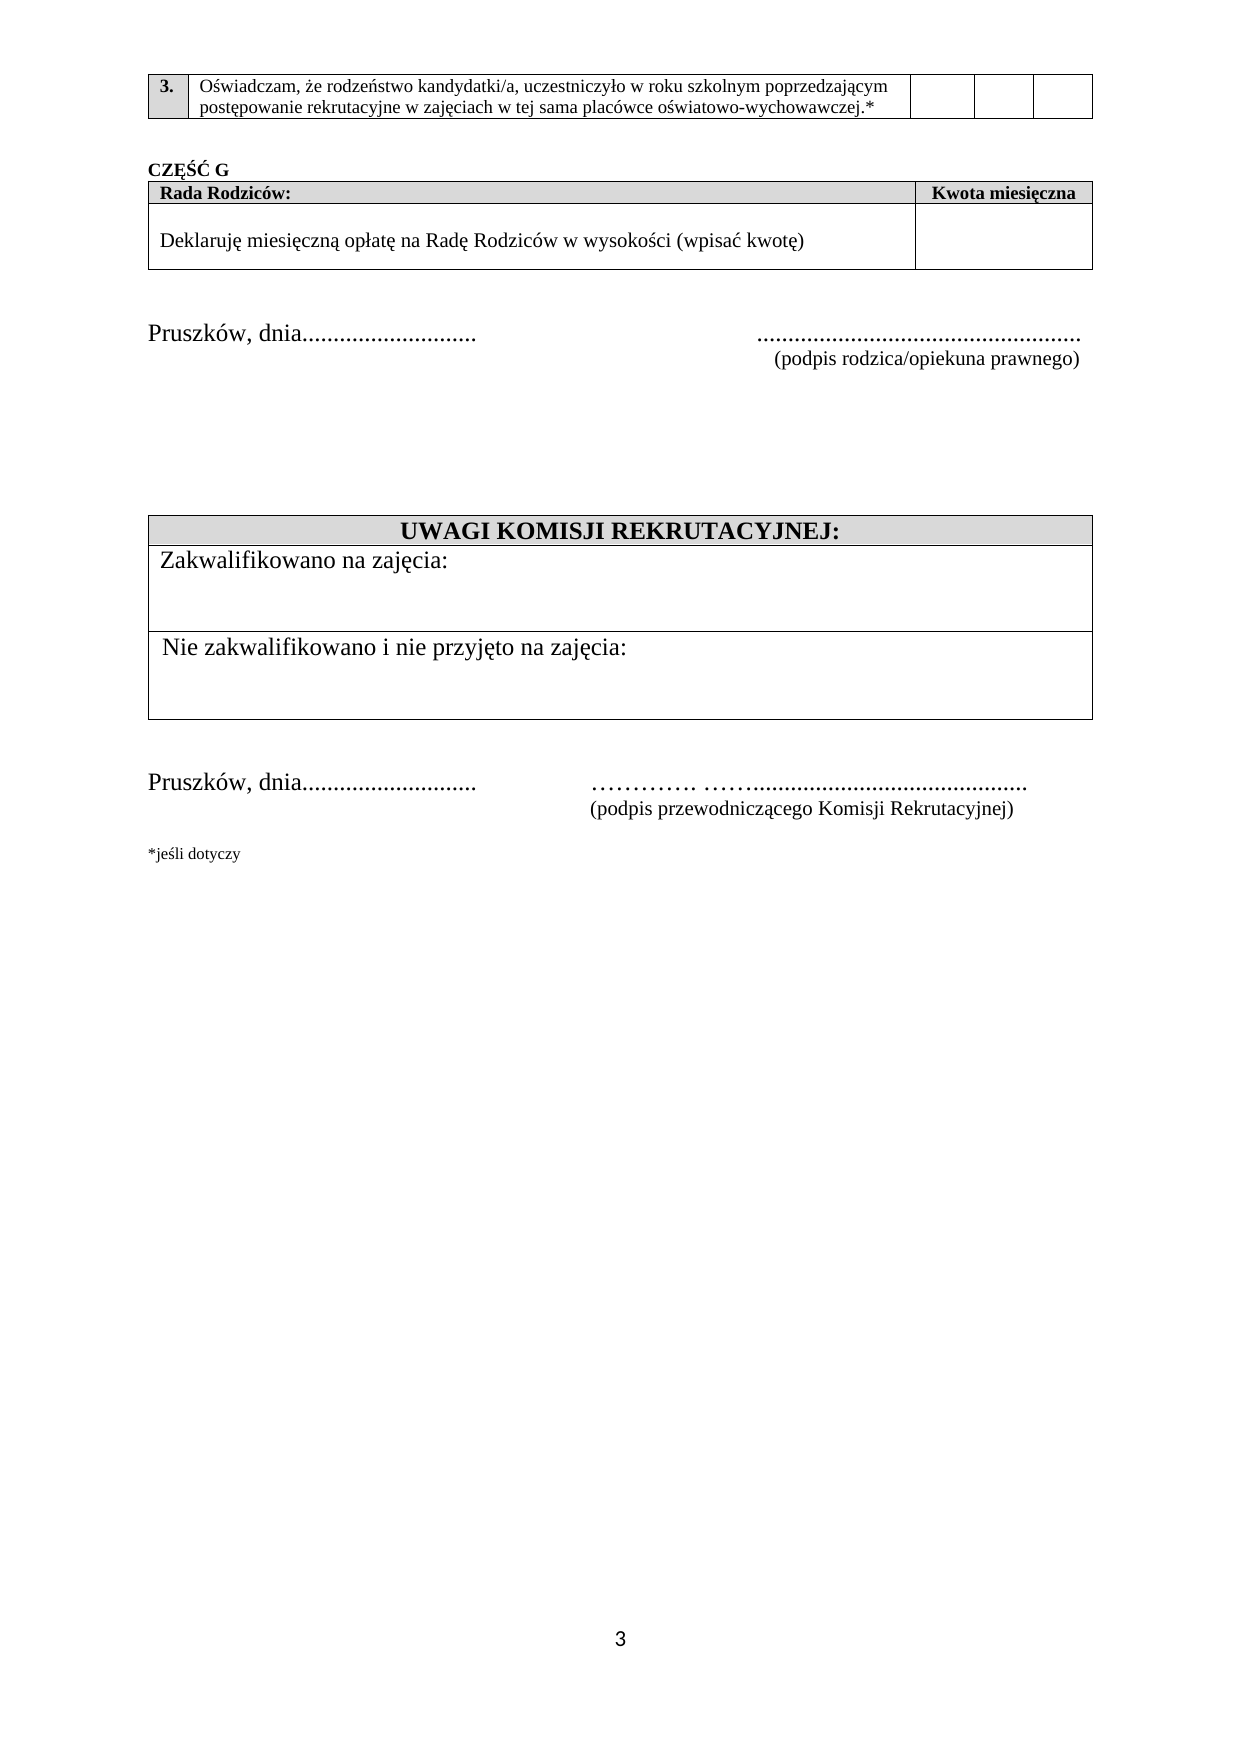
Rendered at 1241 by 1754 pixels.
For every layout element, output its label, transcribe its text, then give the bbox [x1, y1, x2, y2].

table_cell [911, 75, 974, 118]
text Pruszków, dnia............................ …………. ……............................................ (podpis przewodniczącego Komisji Rekrutacyjnej) [148, 767, 1092, 820]
table_cell Deklaruję miesięczną opłatę na Radę Rodziców w wysokości (wpisać kwotę) [149, 204, 915, 269]
table_cell Nie zakwalifikowano i nie przyjęto na zajęcia: [149, 632, 1092, 718]
text Pruszków, dnia............................ .................................................... [148, 318, 1092, 346]
text *jeśli dotyczy [148, 844, 1092, 863]
table_cell 3. [149, 75, 188, 118]
table_cell [1034, 75, 1092, 118]
table_cell [916, 204, 1092, 269]
table_header Rada Rodziców: [149, 182, 915, 203]
table_cell Oświadczam, że rodzeństwo kandydatki/a, uczestniczyło w roku szkolnym poprzedzającym postępowanie rekrutacyjne w zajęciach w tej sama placówce oświatowo-wychowawczej.* [189, 75, 910, 118]
text (podpis rodzica/opiekuna prawnego) [738, 346, 1092, 370]
table_header UWAGI KOMISJI REKRUTACYJNEJ: [149, 516, 1092, 544]
table_cell Zakwalifikowano na zajęcia: [149, 546, 1092, 631]
table_header Kwota miesięczna [916, 182, 1092, 203]
table_cell [975, 75, 1033, 118]
text CZĘŚĆ G [148, 159, 1092, 181]
